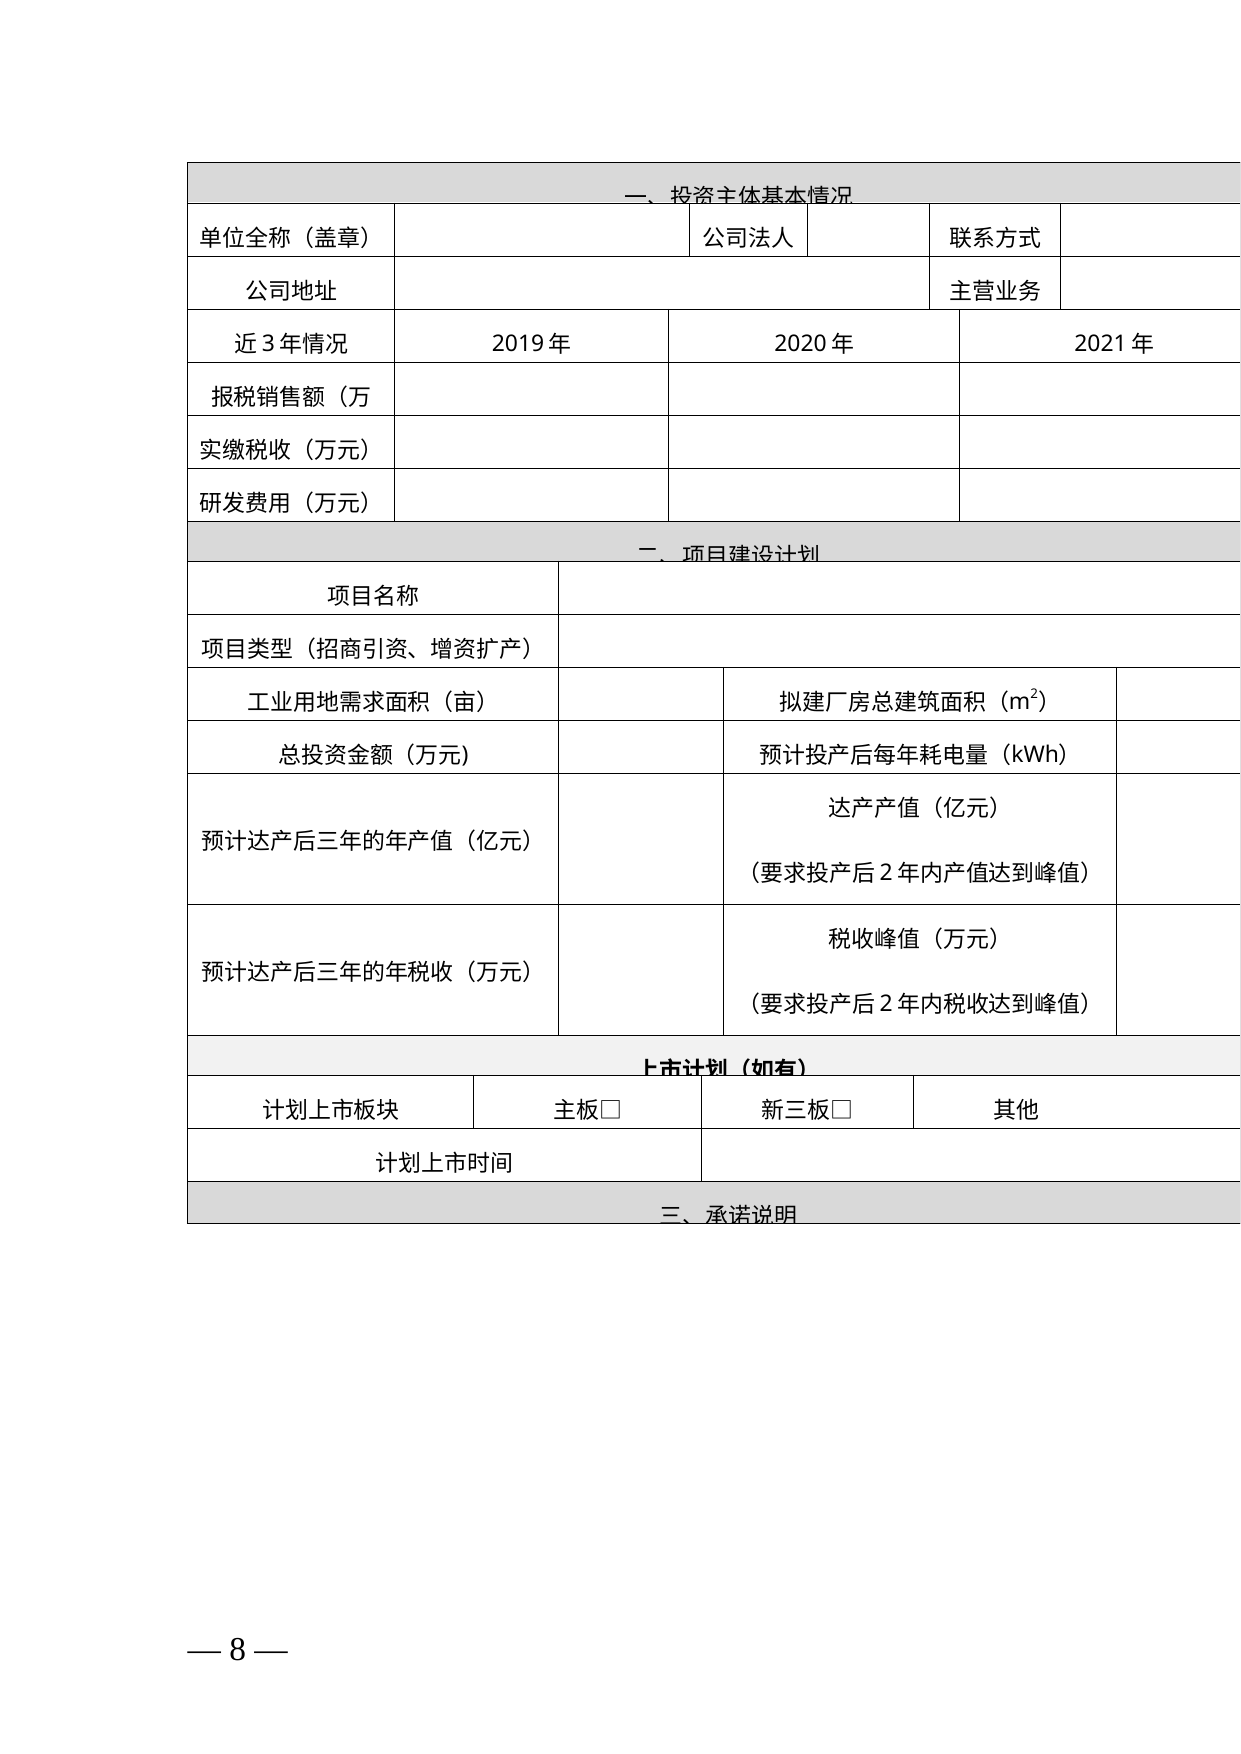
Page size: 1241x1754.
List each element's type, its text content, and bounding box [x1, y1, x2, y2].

table_cell [1117, 774, 1240, 904]
table_cell [1117, 668, 1240, 720]
table_cell [559, 562, 1240, 614]
table_cell 近3年情况 [188, 310, 394, 362]
table_cell 预计达产后三年的年税收（万元） [188, 905, 558, 1035]
table_cell [1061, 204, 1240, 256]
table_cell 工业用地需求面积（亩） [188, 668, 558, 720]
table_cell 上市计划（如有） [188, 1036, 1240, 1075]
table_cell 主营业务 [930, 257, 1060, 309]
table_cell [808, 204, 929, 256]
table_cell 拟建厂房总建筑面积（m2） [724, 668, 1116, 720]
table_cell 税收峰值（万元） （要求投产后2年内税收达到峰值） [724, 905, 1116, 1035]
table_cell 研发费用（万元） [188, 469, 394, 521]
table_cell 总投资金额（万元) [188, 721, 558, 773]
table_cell 公司法人 [690, 204, 807, 256]
table_cell 预计达产后三年的年产值（亿元） [188, 774, 558, 904]
table_cell [669, 416, 959, 468]
table_cell 单位全称（盖章） [188, 204, 394, 256]
table_cell [1117, 721, 1240, 773]
table_cell 新三板□ [702, 1076, 913, 1128]
table_cell [395, 416, 668, 468]
table_cell 其他 [914, 1076, 1240, 1128]
table_cell [702, 1129, 1240, 1181]
table_cell [1117, 905, 1240, 1035]
table_cell [960, 363, 1240, 415]
table_cell [559, 721, 723, 773]
table_cell 2020年 [669, 310, 959, 362]
table_cell 三、承诺说明 [188, 1182, 1240, 1223]
table_cell 项目类型（招商引资、增资扩产） [188, 615, 558, 667]
table_cell [559, 668, 723, 720]
table_cell 公司地址 [188, 257, 394, 309]
table_cell 预计投产后每年耗电量（kWh） [724, 721, 1116, 773]
table_cell [559, 615, 1240, 667]
table_cell [395, 469, 668, 521]
table_cell 主板□ [474, 1076, 701, 1128]
table_cell [395, 204, 689, 256]
table_cell [669, 363, 959, 415]
table_cell 二、项目建设计划 [188, 522, 1240, 561]
table_cell 计划上市时间 [188, 1129, 701, 1181]
table_cell [1061, 257, 1240, 309]
table_cell 项目名称 [188, 562, 558, 614]
table_cell 达产产值（亿元） （要求投产后2年内产值达到峰值） [724, 774, 1116, 904]
table_cell [559, 905, 723, 1035]
table_cell [559, 774, 723, 904]
table_cell [395, 257, 929, 309]
table_cell [960, 469, 1240, 521]
table_cell [395, 363, 668, 415]
table_cell 2019年 [395, 310, 668, 362]
table_header 一、投资主体基本情况 [188, 163, 1240, 202]
table_cell [960, 416, 1240, 468]
table_cell [669, 469, 959, 521]
table_cell 报税销售额（万元） [188, 363, 394, 415]
table_cell 计划上市板块 [188, 1076, 473, 1128]
table_cell 联系方式 [930, 204, 1060, 256]
table_cell 2021年 [960, 310, 1240, 362]
table_cell 实缴税收（万元） [188, 416, 394, 468]
